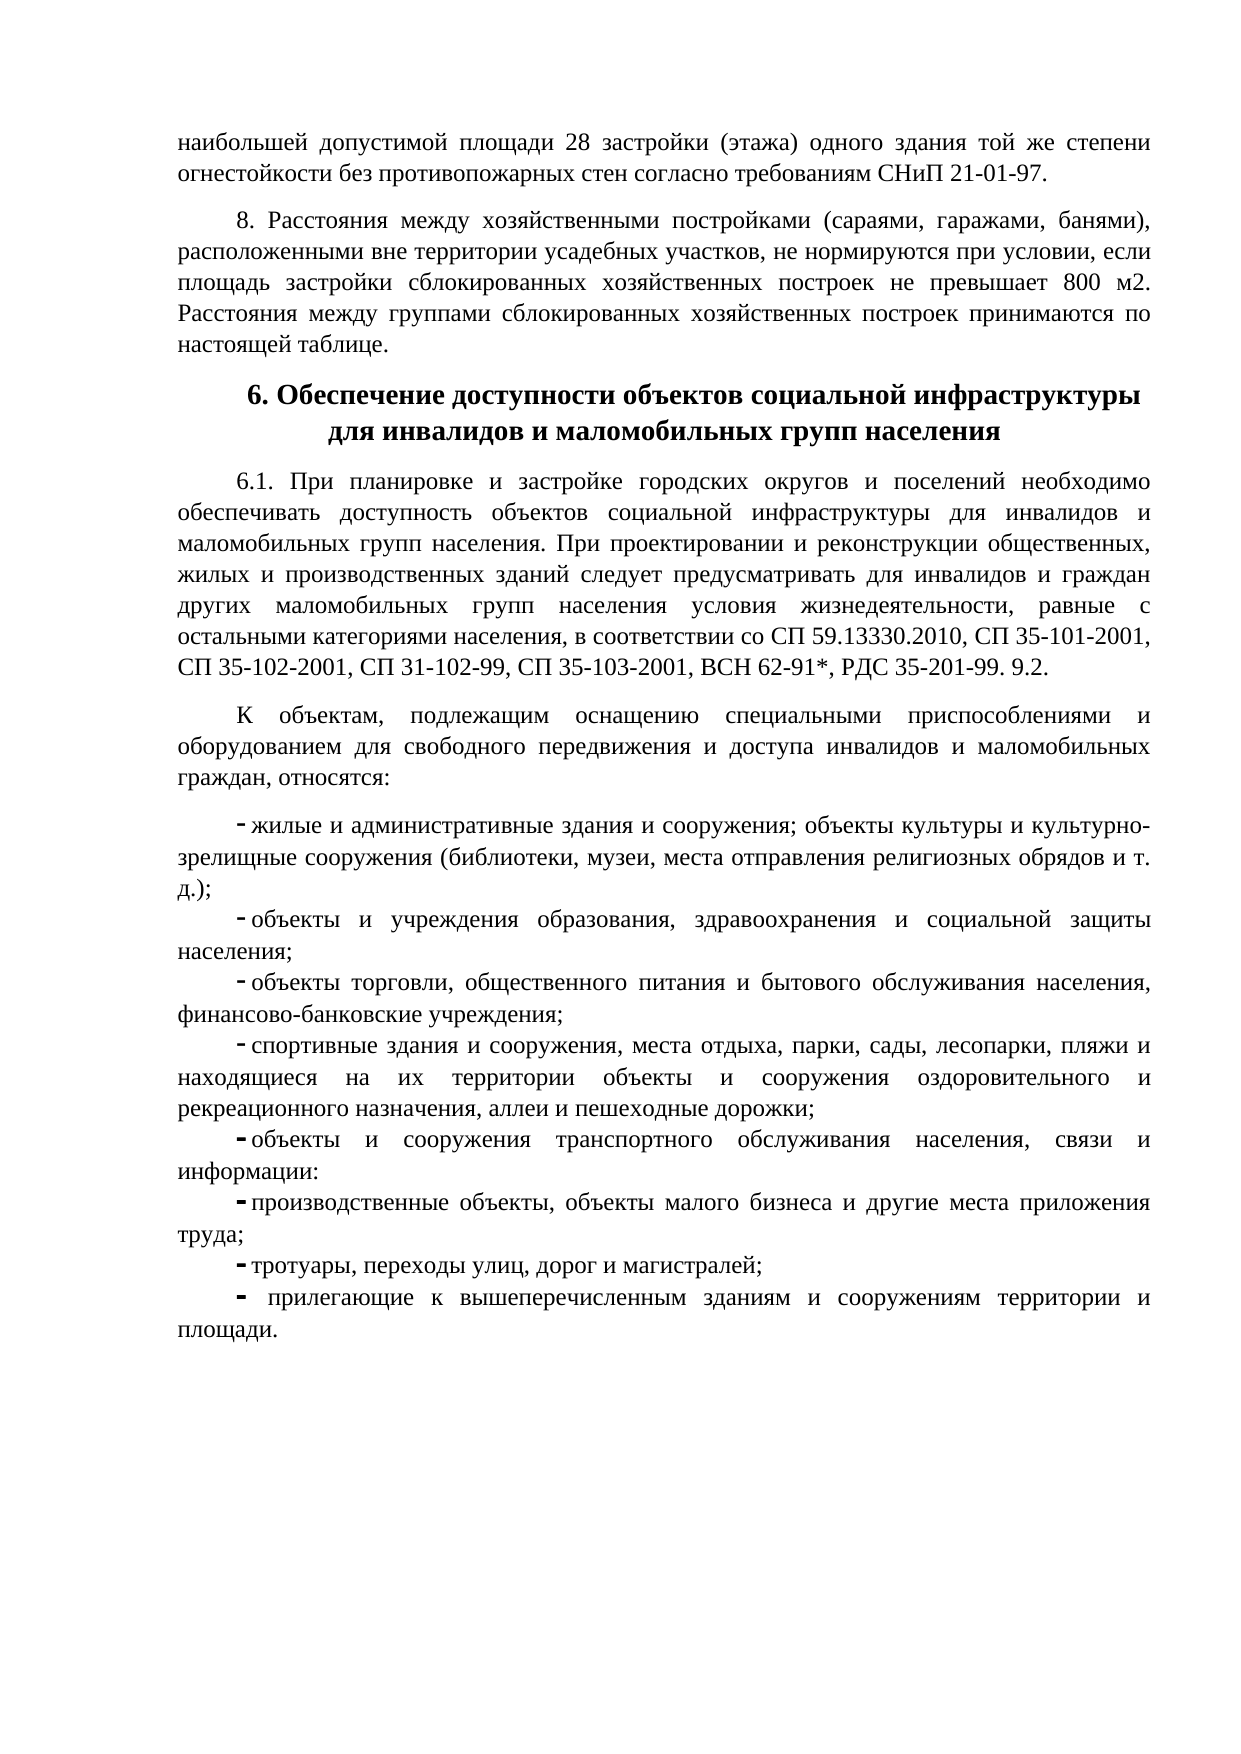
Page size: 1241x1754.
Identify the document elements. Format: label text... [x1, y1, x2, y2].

list объекты и сооружения транспортного обслуживания населения, связи и информации: [177, 1124, 1152, 1185]
list тротуары, переходы улиц, дорог и магистралей; [177, 1250, 1152, 1280]
list прилегающие к вышеперечисленным зданиям и сооружениям территории и площади. [177, 1282, 1152, 1343]
list спортивные здания и сооружения, места отдыха, парки, сады, лесопарки, пляжи и находящиеся на их территории объекты и сооружения оздоровительного и рекреационного назначения, аллеи и пешеходные дорожки; [177, 1030, 1152, 1122]
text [177, 127, 1152, 186]
text 6.1. При планировке и застройке городских округов и поселений необходимо обеспечивать доступность объектов социальной инфраструктуры для инвалидов и маломобильных групп населения. При проектировании и реконструкции общественных, жилых и производственных зданий следует предусматривать для инвалидов и граждан других маломобильных групп населения условия жизнедеятельности, равные с остальными категориями населения, в соответствии со СП 59.13330.2010, СП 35-101-2001, СП 35-102-2001, СП 31-102-99, СП 35-103-2001, ВСН 62-91*, РДС 35-201-99. 9.2. [177, 466, 1152, 681]
text 8. Расстояния между хозяйственными постройками (сараями, гаражами, банями), расположенными вне территории усадебных участков, не нормируются при условии, если площадь застройки сблокированных хозяйственных построек не превышает 800 м2. Расстояния между группами сблокированных хозяйственных построек принимаются по настоящей таблице. [177, 205, 1152, 358]
text К объектам, подлежащим оснащению специальными приспособлениями и оборудованием для свободного передвижения и доступа инвалидов и маломобильных граждан, относятся: [177, 700, 1152, 791]
list объекты и учреждения образования, здравоохранения и социальной защиты населения; [177, 904, 1152, 965]
list производственные объекты, объекты малого бизнеса и другие места приложения труда; [177, 1187, 1152, 1248]
list жилые и административные здания и сооружения; объекты культуры и культурно-зрелищные сооружения (библиотеки, музеи, места отправления религиозных обрядов и т. д.); [177, 810, 1152, 902]
list объекты торговли, общественного питания и бытового обслуживания населения, финансово-банковские учреждения; [177, 967, 1152, 1028]
text 6. Обеспечение доступности объектов социальной инфраструктуры для инвалидов и маломобильных групп населения [177, 377, 1152, 447]
